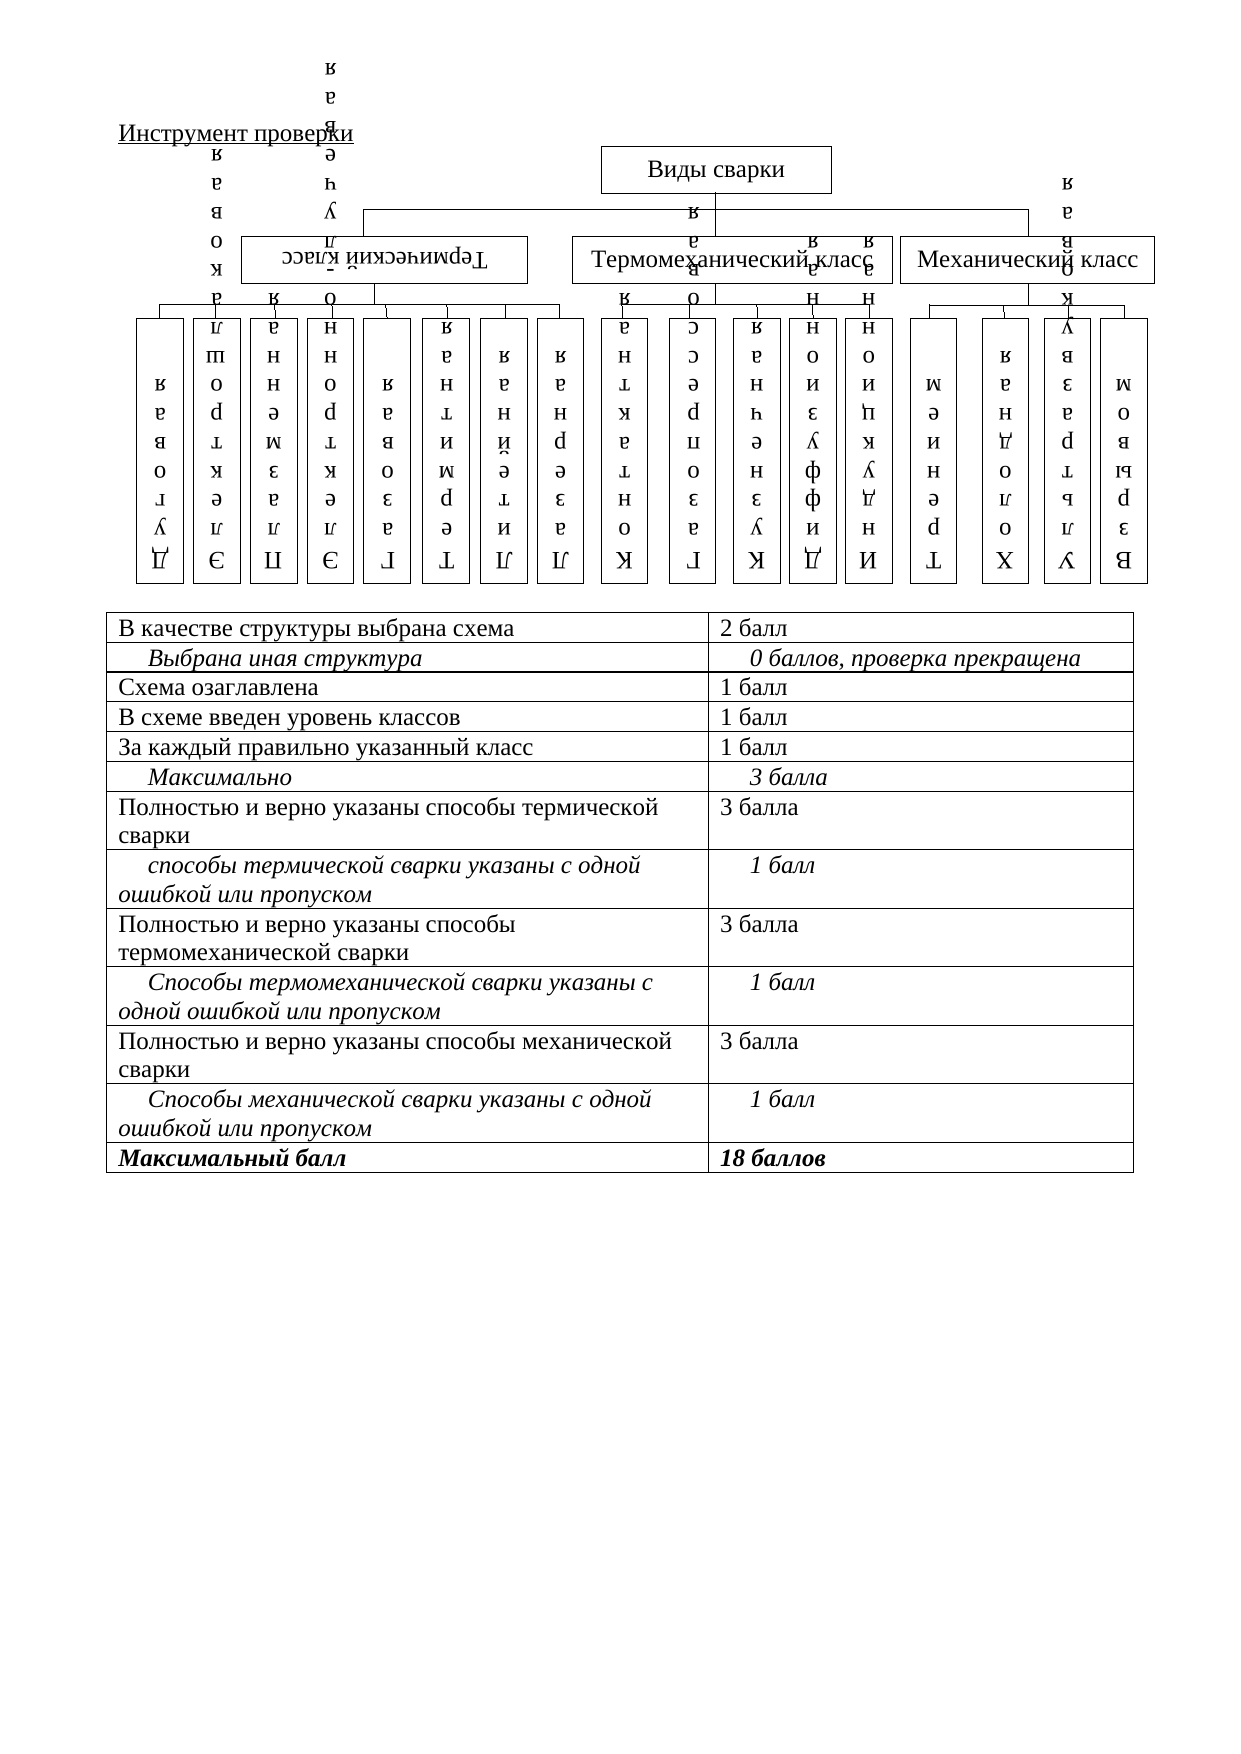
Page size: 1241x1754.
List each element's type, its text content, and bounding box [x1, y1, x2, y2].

table_cell Полностью и верно указаны способы термической сварки [107, 792, 708, 849]
table_cell 3 балла [709, 762, 1133, 791]
table_cell Способы термомеханической сварки указаны с одной ошибкой или пропуском [107, 967, 708, 1025]
text Инструмент проверки [118, 118, 1122, 147]
table_cell 1 балл [709, 850, 1133, 908]
table_header В качестве структуры выбрана схема [107, 613, 708, 642]
table_cell 3 балла [709, 1026, 1133, 1083]
table_cell 0 баллов, проверка прекращена [709, 643, 1133, 671]
table_cell 1 балл [709, 673, 1133, 701]
table_cell 1 балл [709, 732, 1133, 761]
table_cell 1 балл [709, 967, 1133, 1025]
table_cell Полностью и верно указаны способы механической сварки [107, 1026, 708, 1083]
table_cell 1 балл [709, 1084, 1133, 1142]
table_cell 1 балл [709, 702, 1133, 731]
table_cell Схема озаглавлена [107, 673, 708, 701]
table_cell Полностью и верно указаны способы термомеханической сварки [107, 909, 708, 966]
table_cell 3 балла [709, 792, 1133, 849]
table_cell Максимально [107, 762, 708, 791]
table_cell За каждый правильно указанный класс [107, 732, 708, 761]
table_cell В схеме введен уровень классов [107, 702, 708, 731]
table_cell способы термической сварки указаны с одной ошибкой или пропуском [107, 850, 708, 908]
table_cell 18 баллов [709, 1143, 1133, 1172]
table_header 2 балл [709, 613, 1133, 642]
table_cell 3 балла [709, 909, 1133, 966]
table_cell Максимальный балл [107, 1143, 708, 1172]
table_cell Способы механической сварки указаны с одной ошибкой или пропуском [107, 1084, 708, 1142]
table_cell Выбрана иная структура [107, 643, 708, 671]
